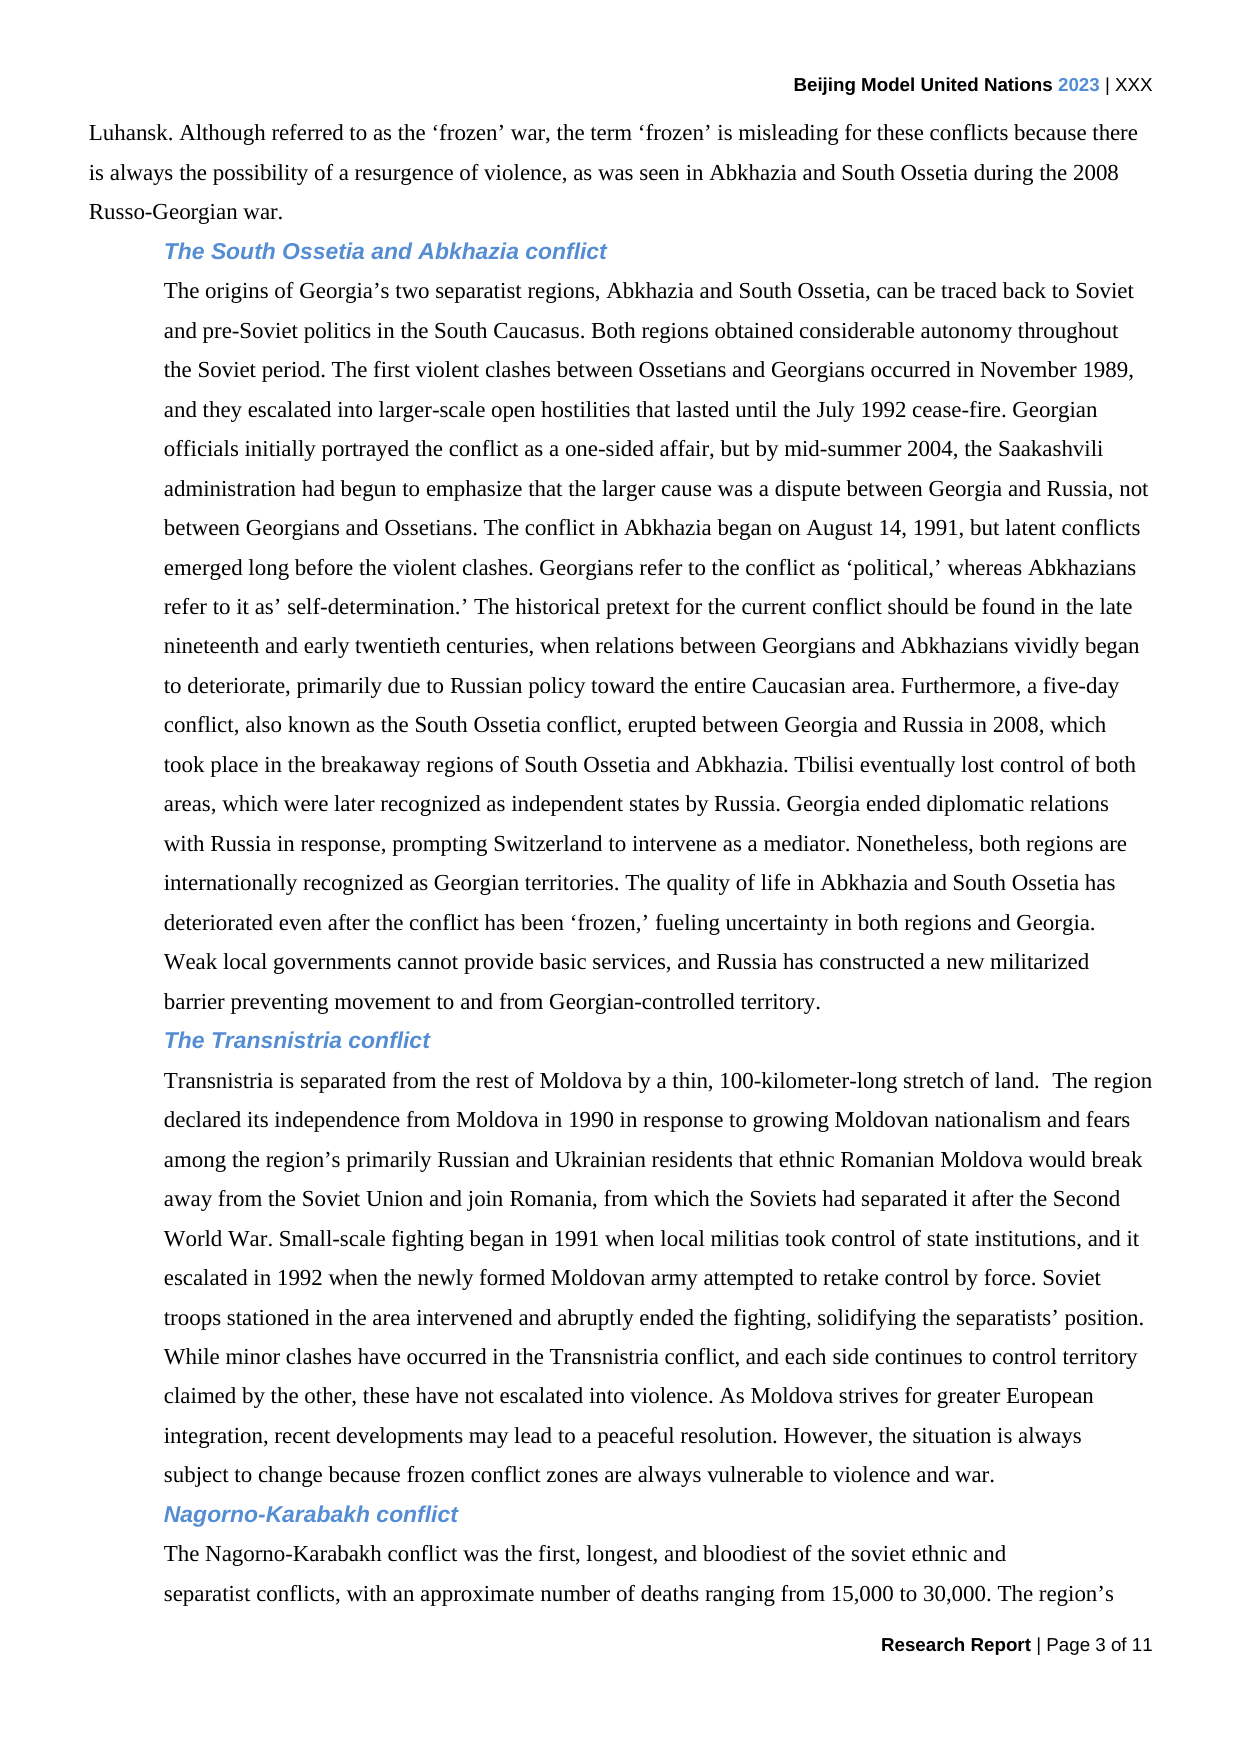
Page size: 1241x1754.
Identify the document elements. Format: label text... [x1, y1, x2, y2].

subtitle The Transnistria conflict [164, 1027, 1152, 1054]
subtitle The South Ossetia and Abkhazia conflict [89, 238, 1152, 264]
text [89, 119, 1152, 224]
subtitle Transnistria is separated from the rest of Moldova by a thin, 100-kilometer-long stretch of land. The region declared its independence from Moldova in 1990 in response to growing Moldovan nationalism and fears among the region’s primarily Russian and Ukrainian residents that ethnic Romanian Moldova would break away from the Soviet Union and join Romania, from which the Soviets had separated it after the Second World War. Small-scale fighting began in 1991 when local militias took control of state institutions, and it escalated in 1992 when the newly formed Moldovan army attempted to retake control by force. Soviet troops stationed in the area intervened and abruptly ended the fighting, solidifying the separatists’ position. While minor clashes have occurred in the Transnistria conflict, and each side continues to control territory claimed by the other, these have not escalated into violence. As Moldova strives for greater European integration, recent developments may lead to a peaceful resolution. However, the situation is always subject to change because frozen conflict zones are always vulnerable to violence and war. [164, 1067, 1152, 1488]
subtitle The origins of Georgia’s two separatist regions, Abkhazia and South Ossetia, can be traced back to Soviet and pre-Soviet politics in the South Caucasus. Both regions obtained considerable autonomy throughout the Soviet period. The first violent clashes between Ossetians and Georgians occurred in November 1989, and they escalated into larger-scale open hostilities that lasted until the July 1992 cease-fire. Georgian officials initially portrayed the conflict as a one-sided affair, but by mid-summer 2004, the Saakashvili administration had begun to emphasize that the larger cause was a dispute between Georgia and Russia, not between Georgians and Ossetians. The conflict in Abkhazia began on August 14, 1991, but latent conflicts emerged long before the violent clashes. Georgians refer to the conflict as ‘political,’ whereas Abkhazians refer to it as’ self-determination.’ The historical pretext for the current conflict should be found in the late nineteenth and early twentieth centuries, when relations between Georgians and Abkhazians vividly began to deteriorate, primarily due to Russian policy toward the entire Caucasian area. Furthermore, a five-day conflict, also known as the South Ossetia conflict, erupted between Georgia and Russia in 2008, which took place in the breakaway regions of South Ossetia and Abkhazia. Tbilisi eventually lost control of both areas, which were later recognized as independent states by Russia. Georgia ended diplomatic relations with Russia in response, prompting Switzerland to intervene as a mediator. Nonetheless, both regions are internationally recognized as Georgian territories. The quality of life in Abkhazia and South Ossetia has deteriorated even after the conflict has been ‘frozen,’ fueling uncertainty in both regions and Georgia. Weak local governments cannot provide basic services, and Russia has constructed a new militarized barrier preventing movement to and from Georgian-controlled territory. [164, 277, 1152, 1014]
subtitle Nagorno-Karabakh conflict [164, 1501, 1152, 1527]
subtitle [164, 1541, 1152, 1606]
